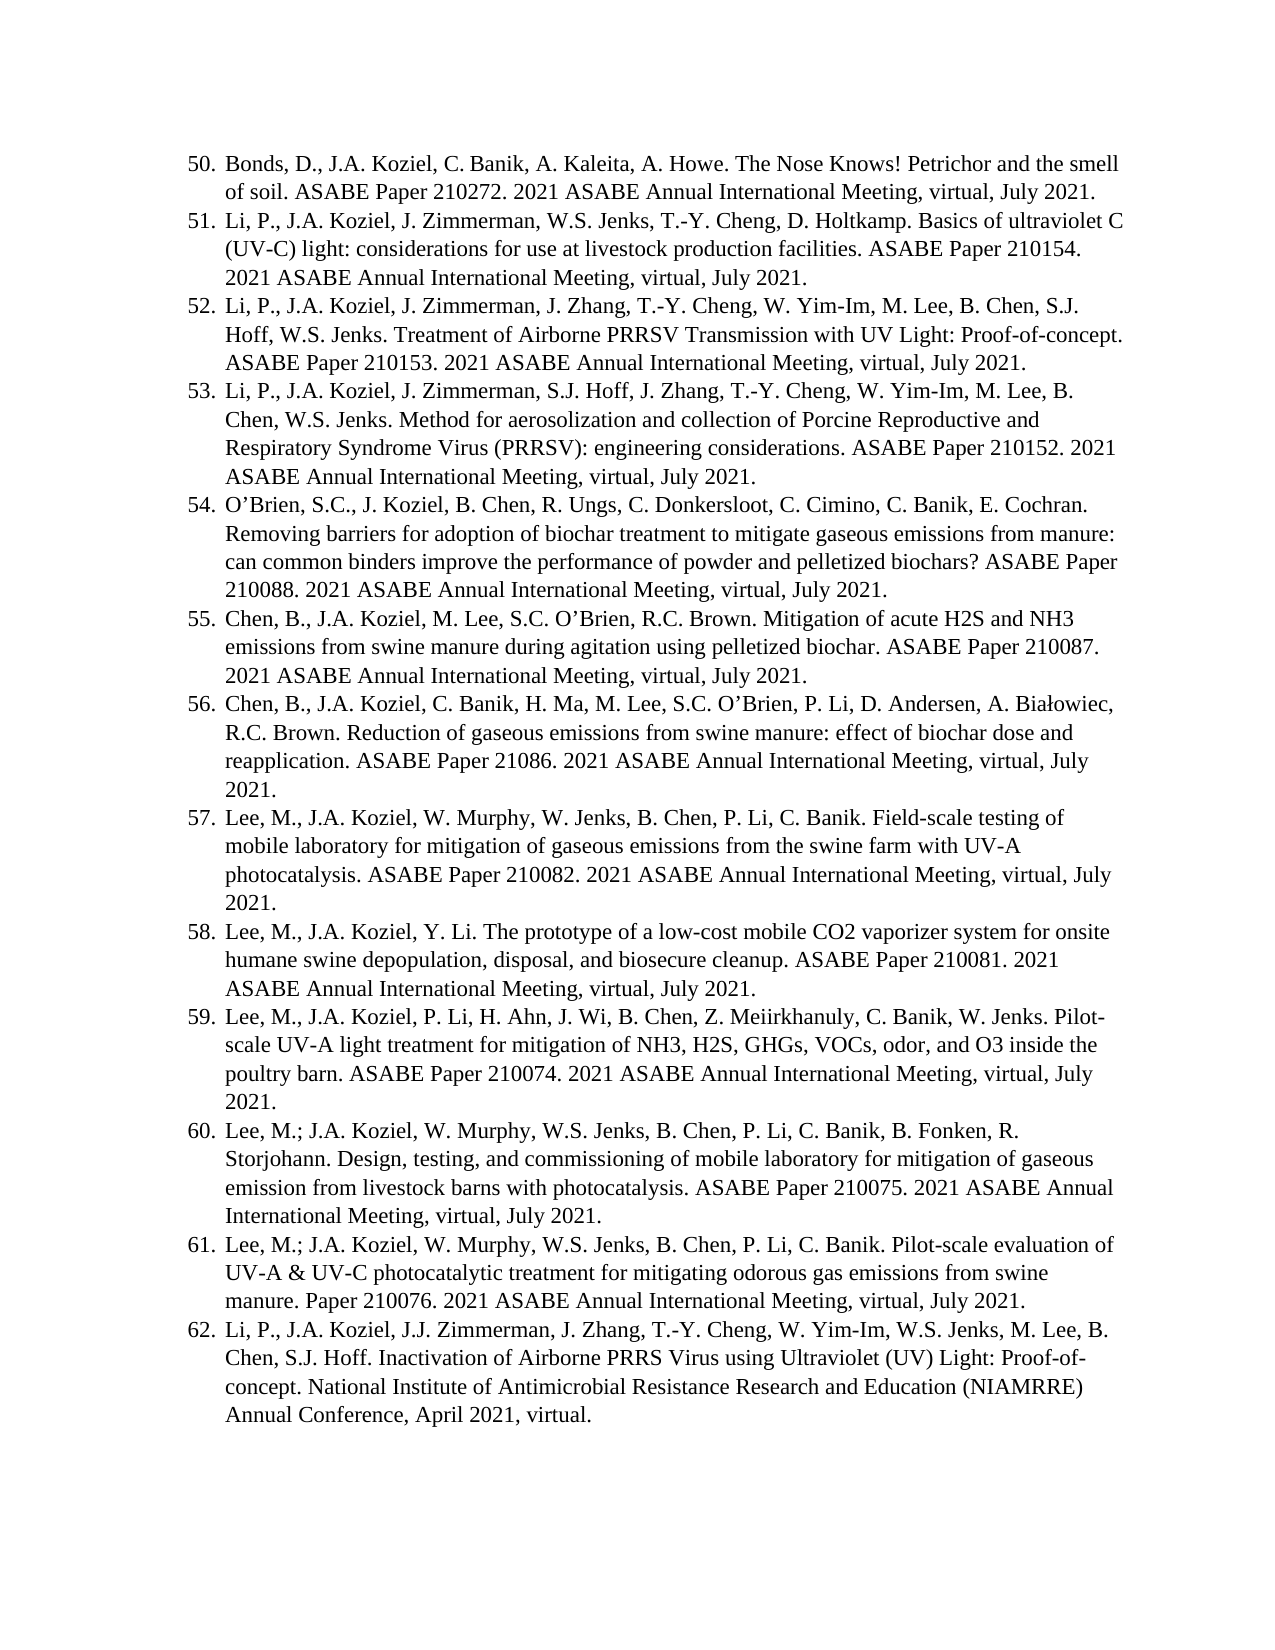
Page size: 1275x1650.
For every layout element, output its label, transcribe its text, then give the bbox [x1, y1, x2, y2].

list O’Brien, S.C., J. Koziel, B. Chen, R. Ungs, C. Donkersloot, C. Cimino, C. Banik, E. Cochran. Removing barriers for adoption of biochar treatment to mitigate gaseous emissions from manure: can common binders improve the performance of powder and pelletized biochars? ASABE Paper 210088. 2021 ASABE Annual International Meeting, virtual, July 2021. [187, 491, 1125, 603]
list Li, P., J.A. Koziel, J. Zimmerman, W.S. Jenks, T.-Y. Cheng, D. Holtkamp. Basics of ultraviolet C (UV-C) light: considerations for use at livestock production facilities. ASABE Paper 210154. 2021 ASABE Annual International Meeting, virtual, July 2021. [187, 207, 1125, 290]
list Bonds, D., J.A. Koziel, C. Banik, A. Kaleita, A. Howe. The Nose Knows! Petrichor and the smell of soil. ASABE Paper 210272. 2021 ASABE Annual International Meeting, virtual, July 2021. [187, 150, 1125, 205]
list Lee, M., J.A. Koziel, P. Li, H. Ahn, J. Wi, B. Chen, Z. Meiirkhanuly, C. Banik, W. Jenks. Pilot-scale UV-A light treatment for mitigation of NH3, H2S, GHGs, VOCs, odor, and O3 inside the poultry barn. ASABE Paper 210074. 2021 ASABE Annual International Meeting, virtual, July 2021. [187, 1003, 1125, 1115]
list Lee, M., J.A. Koziel, Y. Li. The prototype of a low-cost mobile CO2 vaporizer system for onsite humane swine depopulation, disposal, and biosecure cleanup. ASABE Paper 210081. 2021 ASABE Annual International Meeting, virtual, July 2021. [187, 918, 1125, 1001]
list Chen, B., J.A. Koziel, M. Lee, S.C. O’Brien, R.C. Brown. Mitigation of acute H2S and NH3 emissions from swine manure during agitation using pelletized biochar. ASABE Paper 210087. 2021 ASABE Annual International Meeting, virtual, July 2021. [187, 605, 1125, 688]
list Li, P., J.A. Koziel, J.J. Zimmerman, J. Zhang, T.-Y. Cheng, W. Yim-Im, W.S. Jenks, M. Lee, B. Chen, S.J. Hoff. Inactivation of Airborne PRRS Virus using Ultraviolet (UV) Light: Proof-of-concept. National Institute of Antimicrobial Resistance Research and Education (NIAMRRE) Annual Conference, April 2021, virtual. [187, 1316, 1125, 1428]
list Chen, B., J.A. Koziel, C. Banik, H. Ma, M. Lee, S.C. O’Brien, P. Li, D. Andersen, A. Białowiec, R.C. Brown. Reduction of gaseous emissions from swine manure: effect of biochar dose and reapplication. ASABE Paper 21086. 2021 ASABE Annual International Meeting, virtual, July 2021. [187, 690, 1125, 802]
list Lee, M.; J.A. Koziel, W. Murphy, W.S. Jenks, B. Chen, P. Li, C. Banik. Pilot-scale evaluation of UV-A & UV-C photocatalytic treatment for mitigating odorous gas emissions from swine manure. Paper 210076. 2021 ASABE Annual International Meeting, virtual, July 2021. [187, 1231, 1125, 1314]
list Li, P., J.A. Koziel, J. Zimmerman, S.J. Hoff, J. Zhang, T.-Y. Cheng, W. Yim-Im, M. Lee, B. Chen, W.S. Jenks. Method for aerosolization and collection of Porcine Reproductive and Respiratory Syndrome Virus (PRRSV): engineering considerations. ASABE Paper 210152. 2021 ASABE Annual International Meeting, virtual, July 2021. [187, 377, 1125, 489]
list Li, P., J.A. Koziel, J. Zimmerman, J. Zhang, T.-Y. Cheng, W. Yim-Im, M. Lee, B. Chen, S.J. Hoff, W.S. Jenks. Treatment of Airborne PRRSV Transmission with UV Light: Proof-of-concept. ASABE Paper 210153. 2021 ASABE Annual International Meeting, virtual, July 2021. [187, 292, 1125, 375]
list Lee, M., J.A. Koziel, W. Murphy, W. Jenks, B. Chen, P. Li, C. Banik. Field-scale testing of mobile laboratory for mitigation of gaseous emissions from the swine farm with UV-A photocatalysis. ASABE Paper 210082. 2021 ASABE Annual International Meeting, virtual, July 2021. [187, 804, 1125, 916]
list Lee, M.; J.A. Koziel, W. Murphy, W.S. Jenks, B. Chen, P. Li, C. Banik, B. Fonken, R. Storjohann. Design, testing, and commissioning of mobile laboratory for mitigation of gaseous emission from livestock barns with photocatalysis. ASABE Paper 210075. 2021 ASABE Annual International Meeting, virtual, July 2021. [187, 1117, 1125, 1228]
